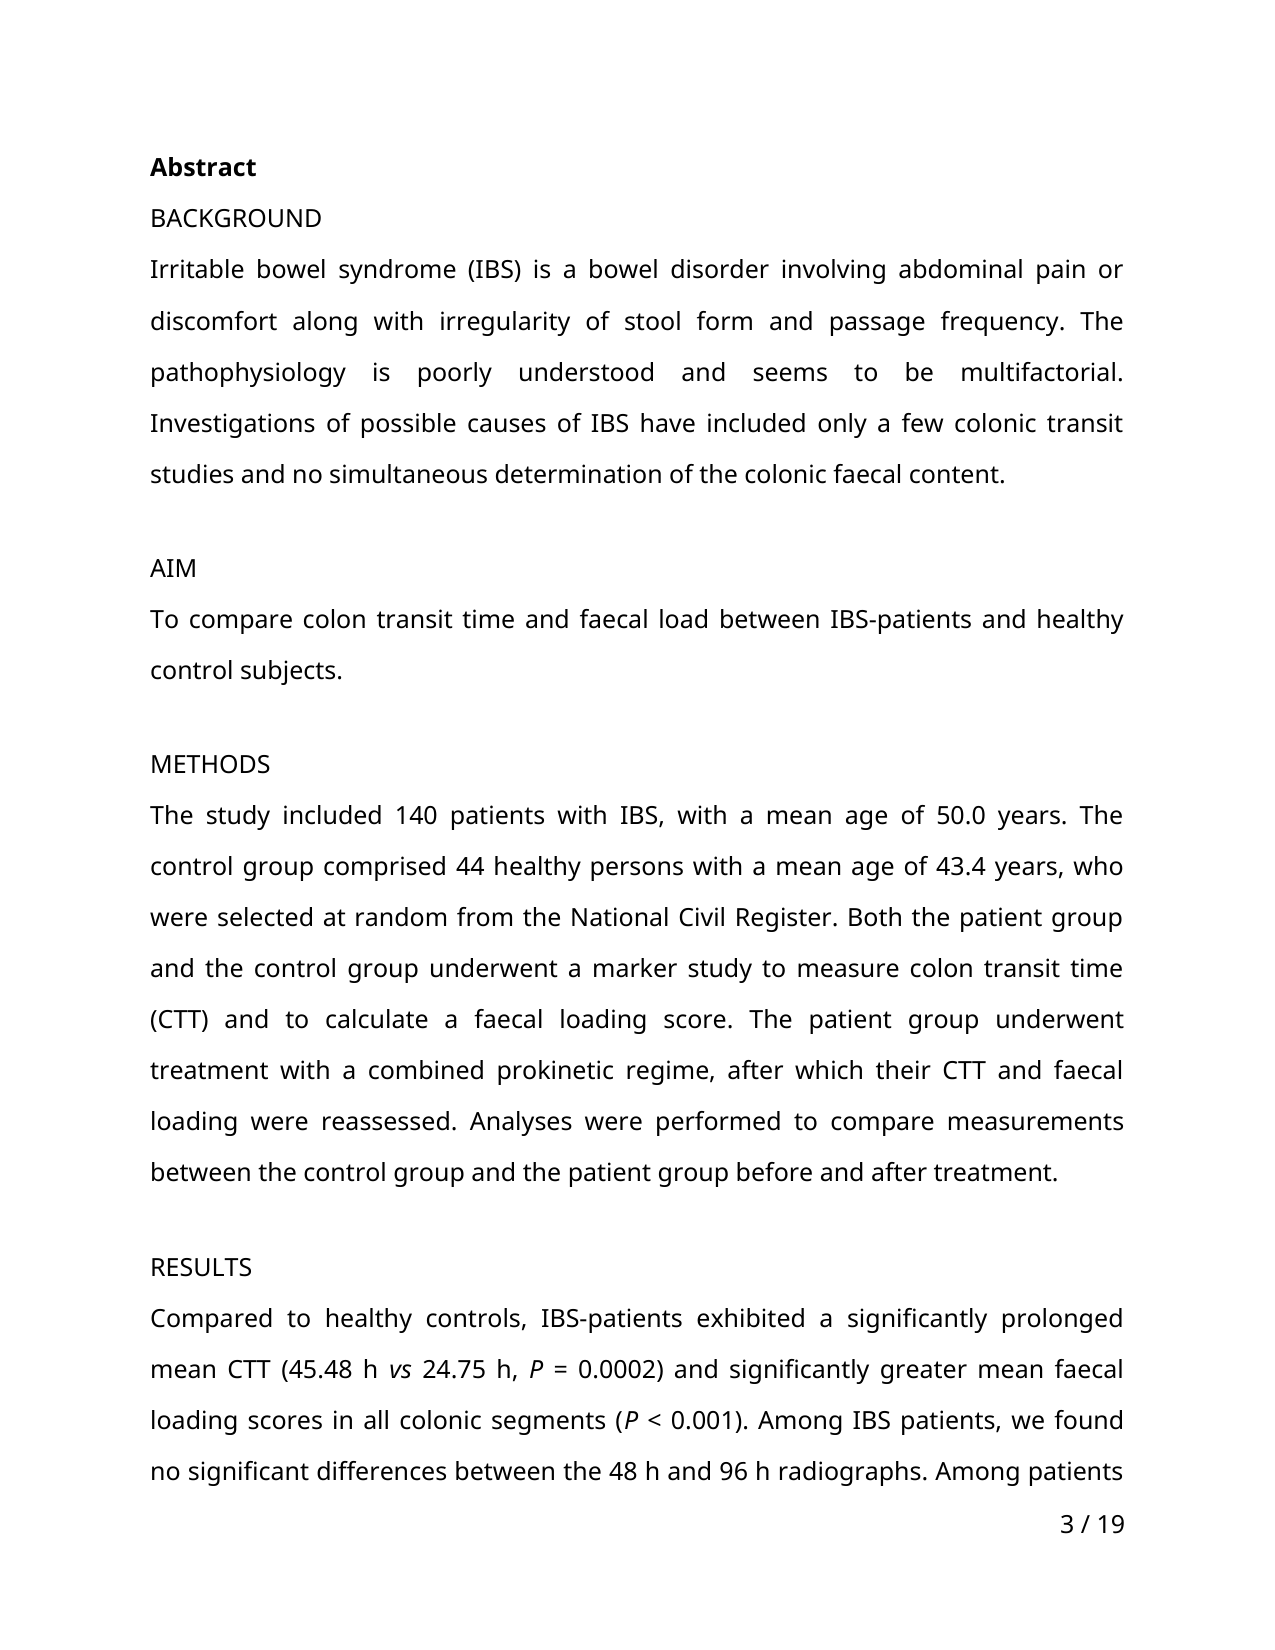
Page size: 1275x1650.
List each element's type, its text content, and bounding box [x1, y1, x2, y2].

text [150, 1300, 1125, 1487]
text BACKGROUND [150, 201, 1125, 235]
text METHODS [150, 747, 1125, 781]
text To compare colon transit time and faecal load between IBS-patients and healthy control subjects. [150, 601, 1125, 687]
text Abstract [150, 150, 1125, 184]
text RESULTS [150, 1249, 1125, 1283]
text AIM [150, 550, 1125, 584]
text The study included 140 patients with IBS, with a mean age of 50.0 years. The control group comprised 44 healthy persons with a mean age of 43.4 years, who were selected at random from the National Civil Register. Both the patient group and the control group underwent a marker study to measure colon transit time (CTT) and to calculate a faecal loading score. The patient group underwent treatment with a combined prokinetic regime, after which their CTT and faecal loading were reassessed. Analyses were performed to compare measurements between the control group and the patient group before and after treatment. [150, 798, 1125, 1189]
text Irritable bowel syndrome (IBS) is a bowel disorder involving abdominal pain or discomfort along with irregularity of stool form and passage frequency. The pathophysiology is poorly understood and seems to be multifactorial. Investigations of possible causes of IBS have included only a few colonic transit studies and no simultaneous determination of the colonic faecal content. [150, 252, 1125, 490]
